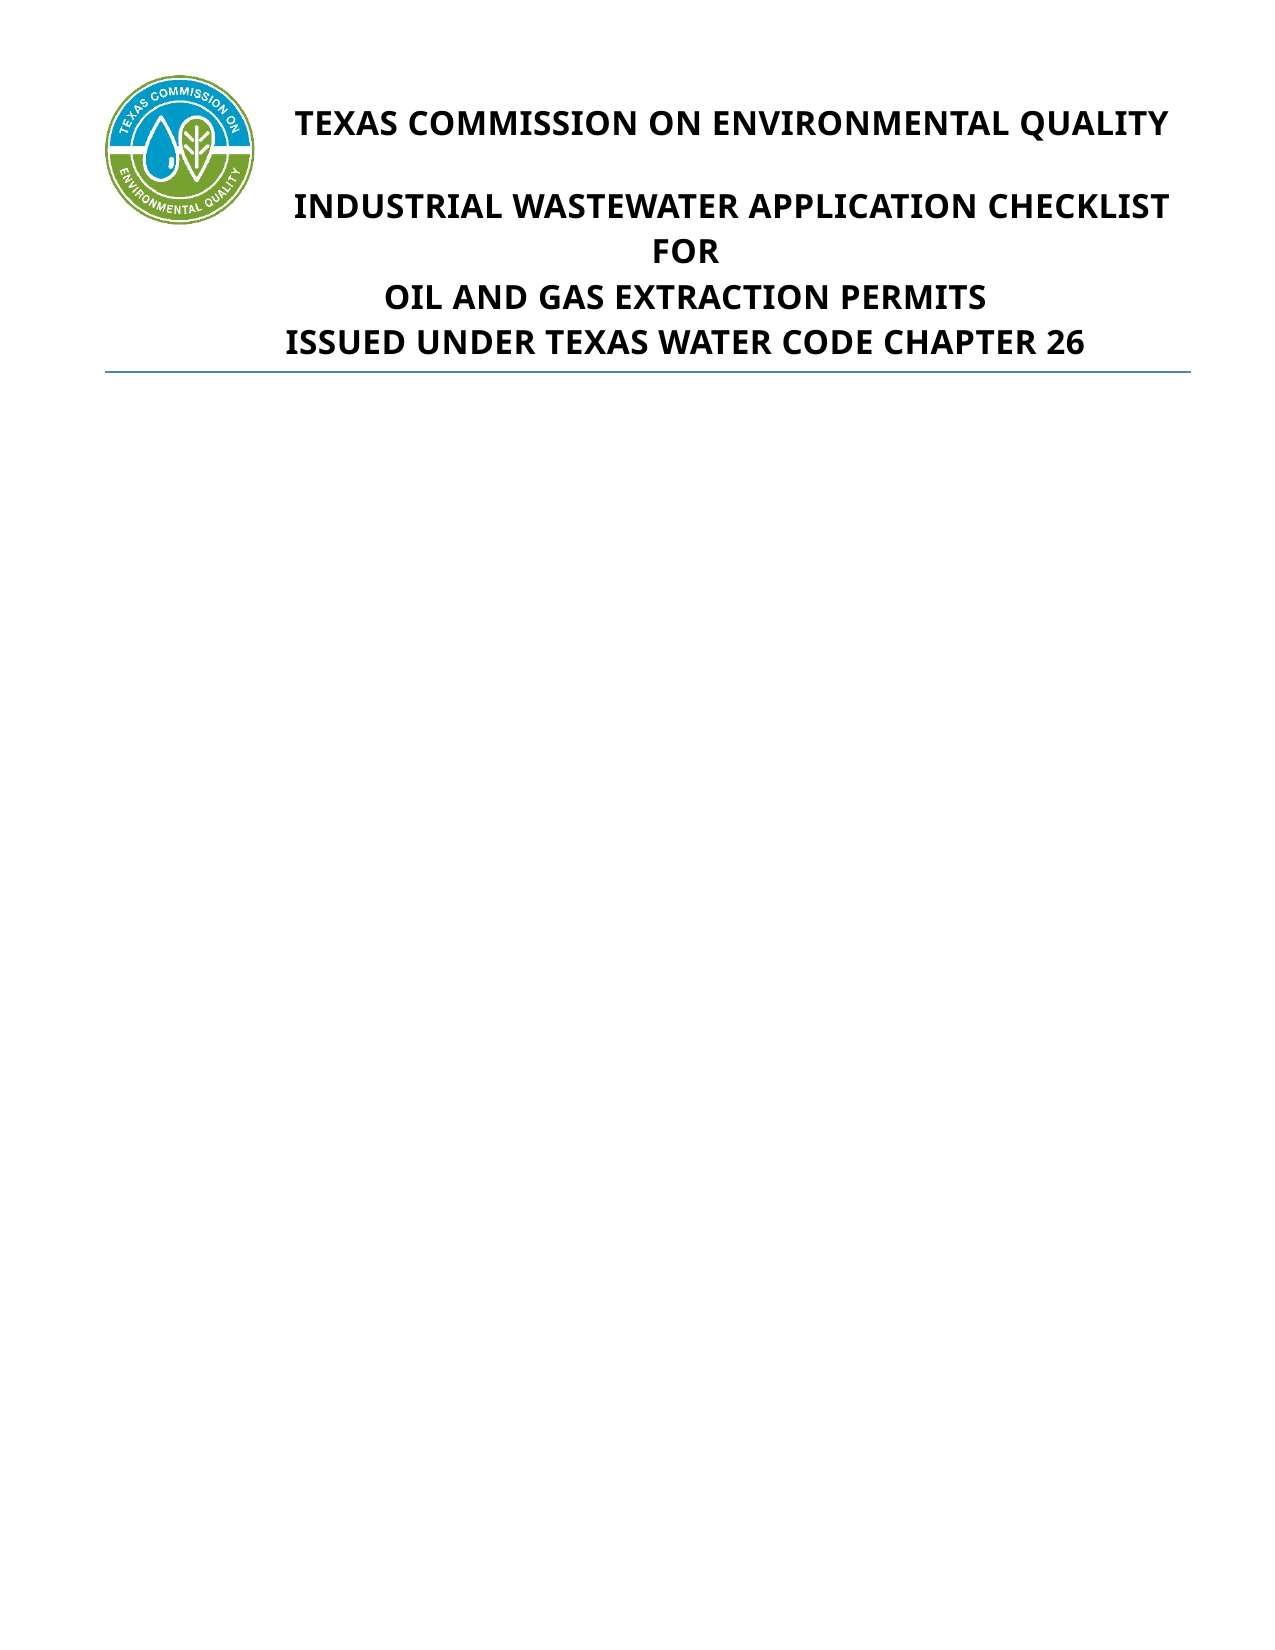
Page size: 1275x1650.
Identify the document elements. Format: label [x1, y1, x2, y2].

picture [104, 74, 255, 225]
